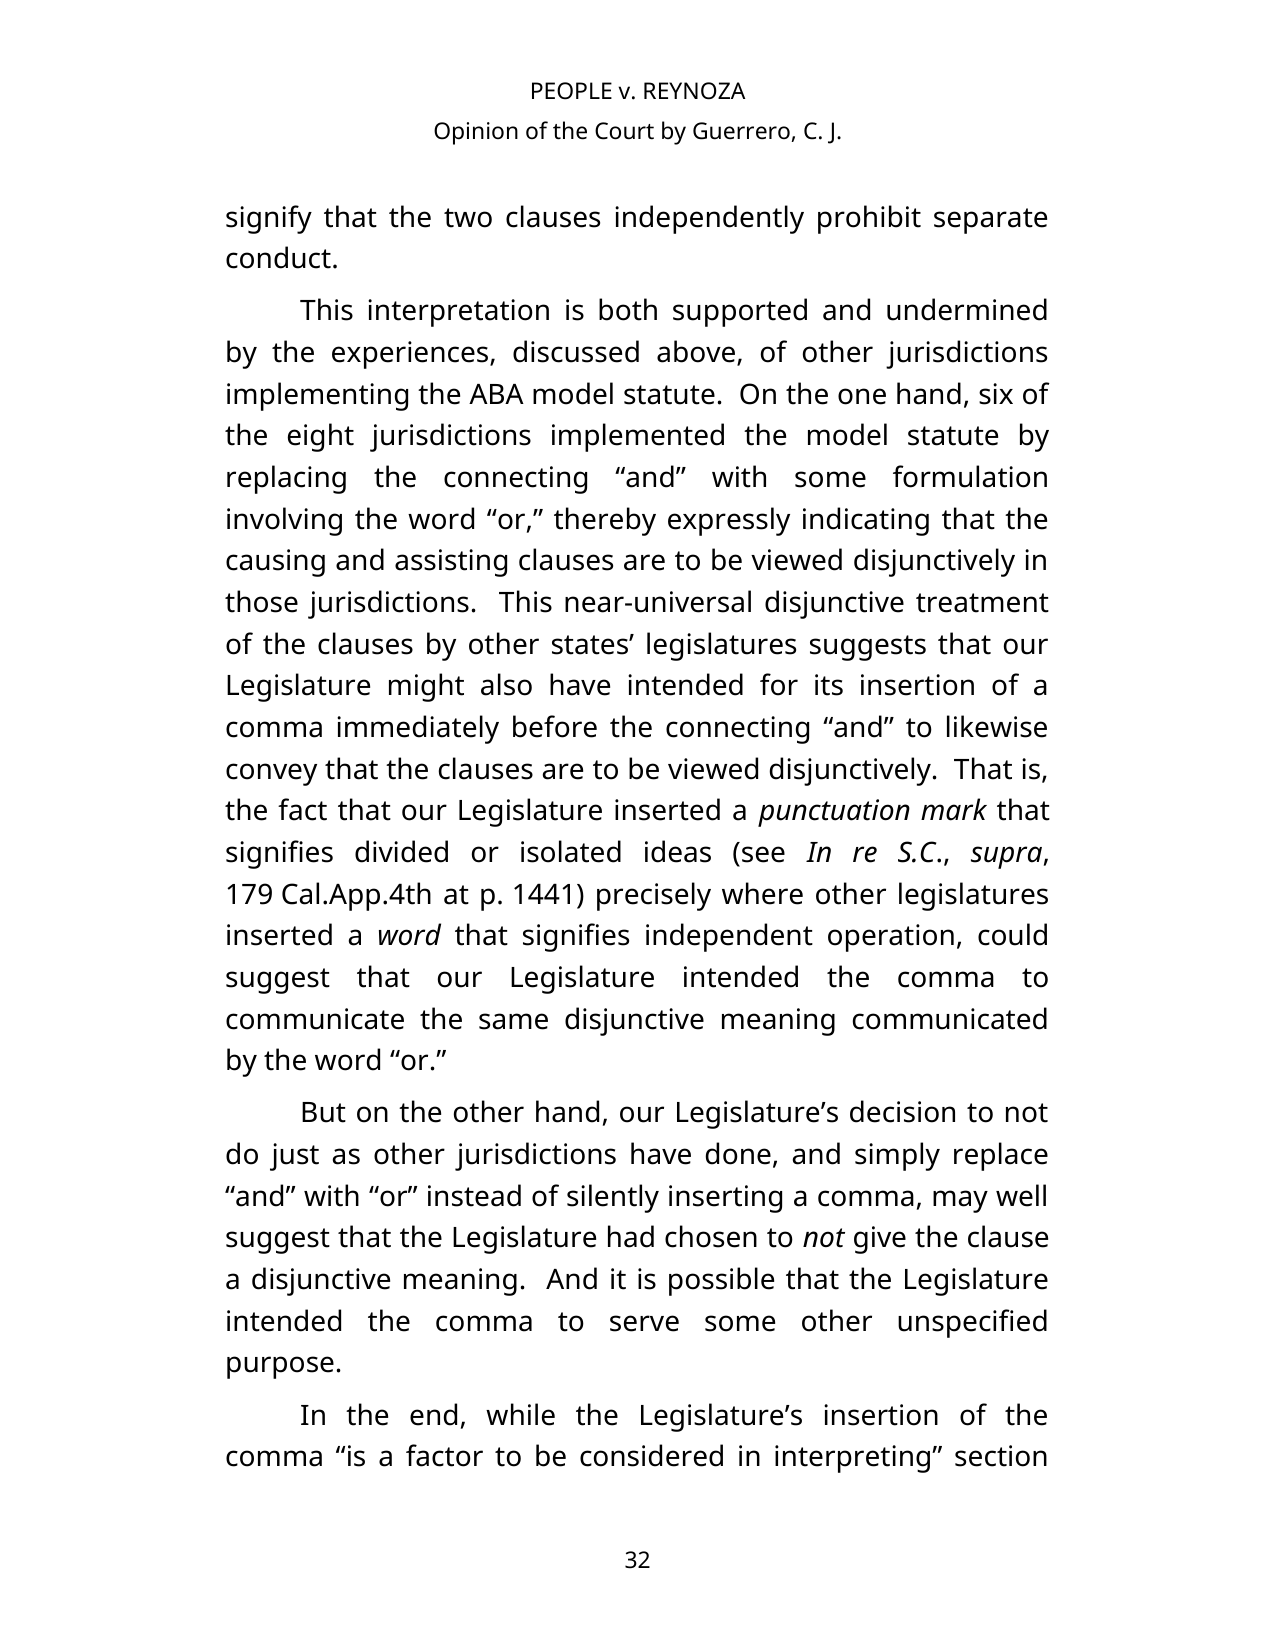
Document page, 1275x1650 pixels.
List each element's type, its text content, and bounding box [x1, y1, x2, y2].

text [225, 194, 1050, 277]
text This interpretation is both supported and undermined by the experiences, discussed above, of other jurisdictions implementing the ABA model statute. On the one hand, six of the eight jurisdictions implemented the model statute by replacing the connecting “and” with some formulation involving the word “or,” thereby expressly indicating that the causing and assisting clauses are to be viewed disjunctively in those jurisdictions. This near-universal disjunctive treatment of the clauses by other states’ legislatures suggests that our Legislature might also have intended for its insertion of a comma immediately before the connecting “and” to likewise convey that the clauses are to be viewed disjunctively. That is, the fact that our Legislature inserted a punctuation mark that signifies divided or isolated ideas (see In re S.C., supra, 179 Cal.App.4th at p. 1441) precisely where other legislatures inserted a word that signifies independent operation, could suggest that our Legislature intended the comma to communicate the same disjunctive meaning communicated by the word “or.” [225, 287, 1050, 1079]
text But on the other hand, our Legislature’s decision to not do just as other jurisdictions have done, and simply replace “and” with “or” instead of silently inserting a comma, may well suggest that the Legislature had chosen to not give the clause a disjunctive meaning. And it is possible that the Legislature intended the comma to serve some other unspecified purpose. [225, 1089, 1050, 1381]
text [225, 1392, 1050, 1475]
